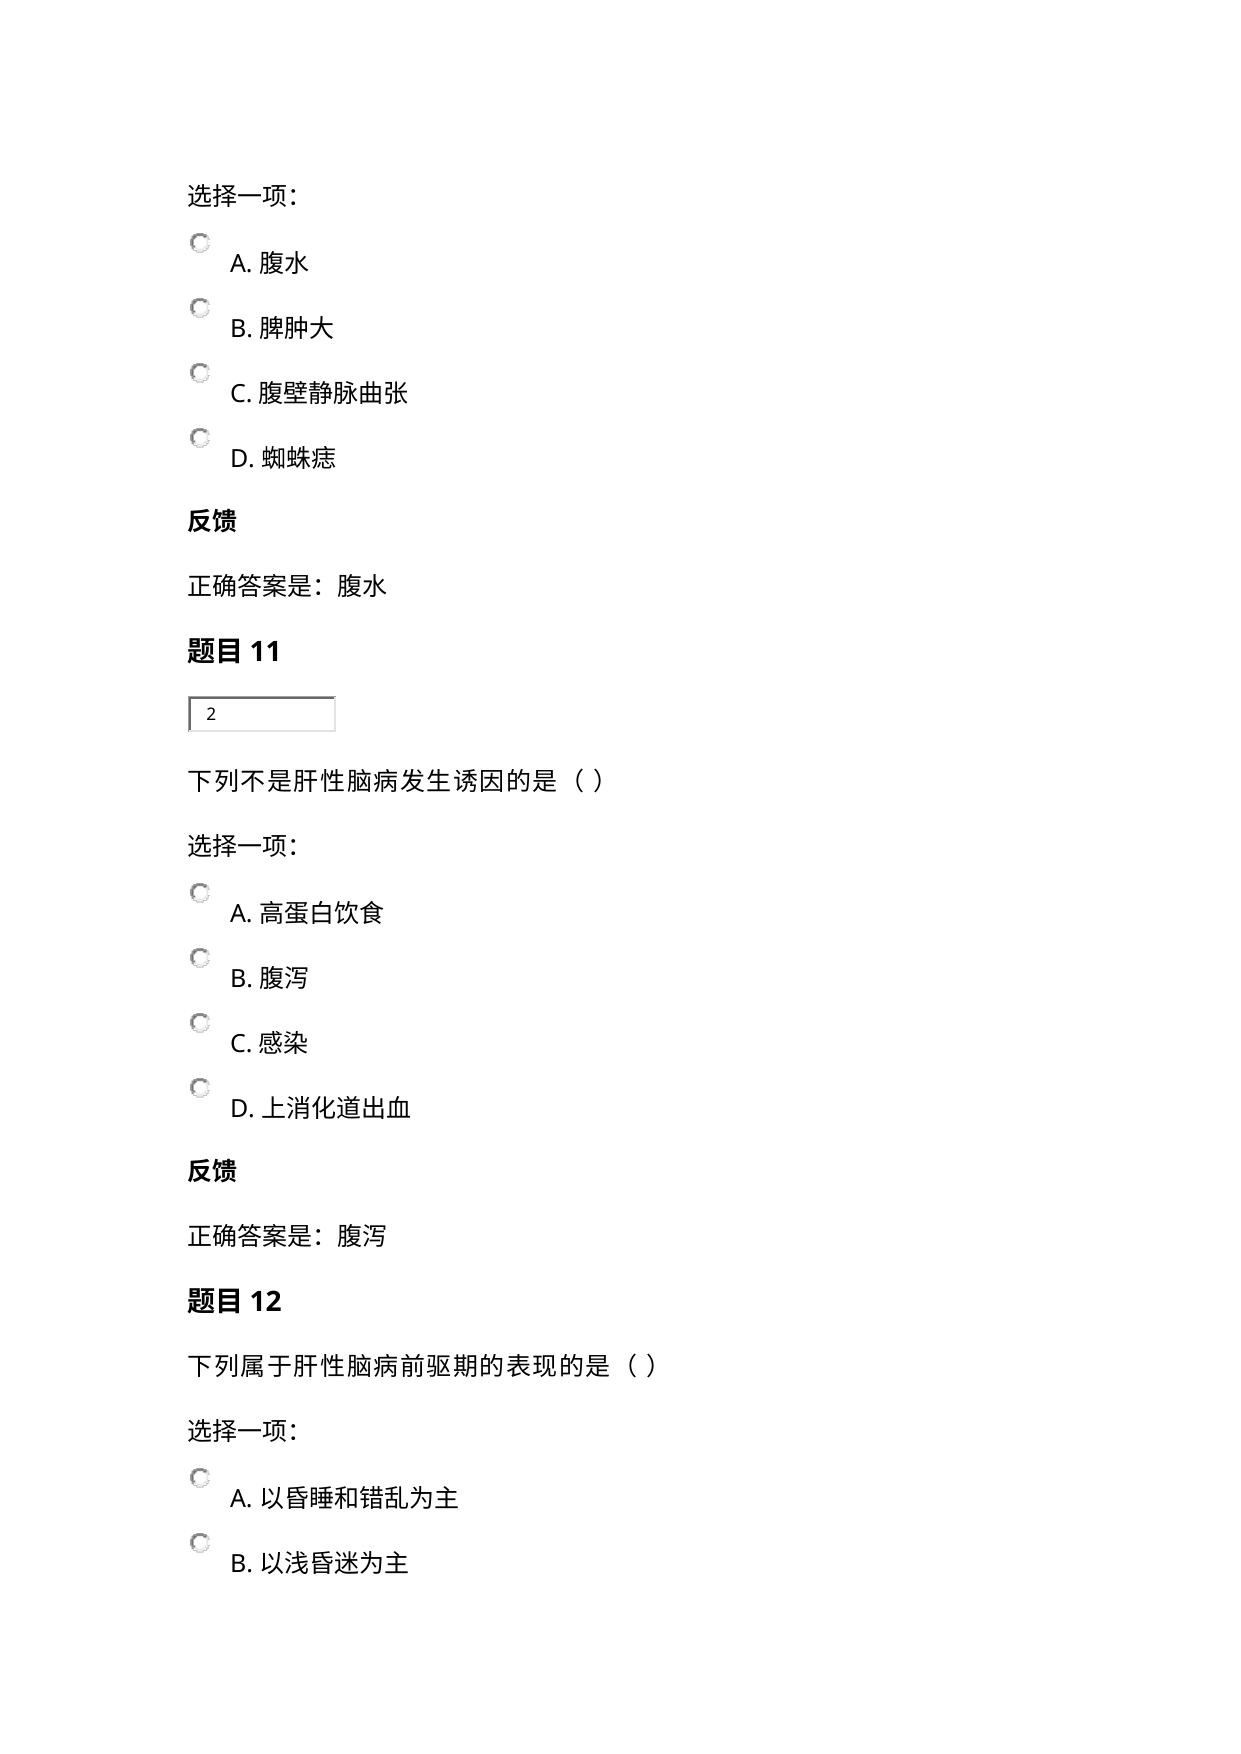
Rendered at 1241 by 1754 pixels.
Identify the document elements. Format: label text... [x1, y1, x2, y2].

text 选择一项： [187, 812, 1053, 877]
subtitle 题目11 [187, 617, 1053, 682]
text C. 感染 [187, 1007, 1053, 1072]
text B. 脾肿大 [187, 292, 1053, 357]
subtitle 题目12 [187, 1267, 1053, 1332]
text 正确答案是：腹水 [187, 552, 1053, 617]
text 选择一项： [187, 1397, 1053, 1462]
text B. 以浅昏迷为主 [187, 1527, 1053, 1592]
text D. 上消化道出血 [187, 1072, 1053, 1137]
text 下列不是肝性脑病发生诱因的是（ ） [187, 747, 1053, 812]
text A. 腹水 [187, 227, 1053, 292]
text A. 高蛋白饮食 [187, 877, 1053, 942]
text D. 蜘蛛痣 [187, 422, 1053, 487]
subtitle 反馈 [187, 487, 1053, 552]
text 正确答案是：腹泻 [187, 1202, 1053, 1267]
text C. 腹壁静脉曲张 [187, 357, 1053, 422]
text A. 以昏睡和错乱为主 [187, 1462, 1053, 1527]
text B. 腹泻 [187, 942, 1053, 1007]
subtitle 反馈 [187, 1137, 1053, 1202]
text 下列属于肝性脑病前驱期的表现的是（ ） [187, 1332, 1053, 1397]
text 选择一项： [187, 162, 1053, 227]
